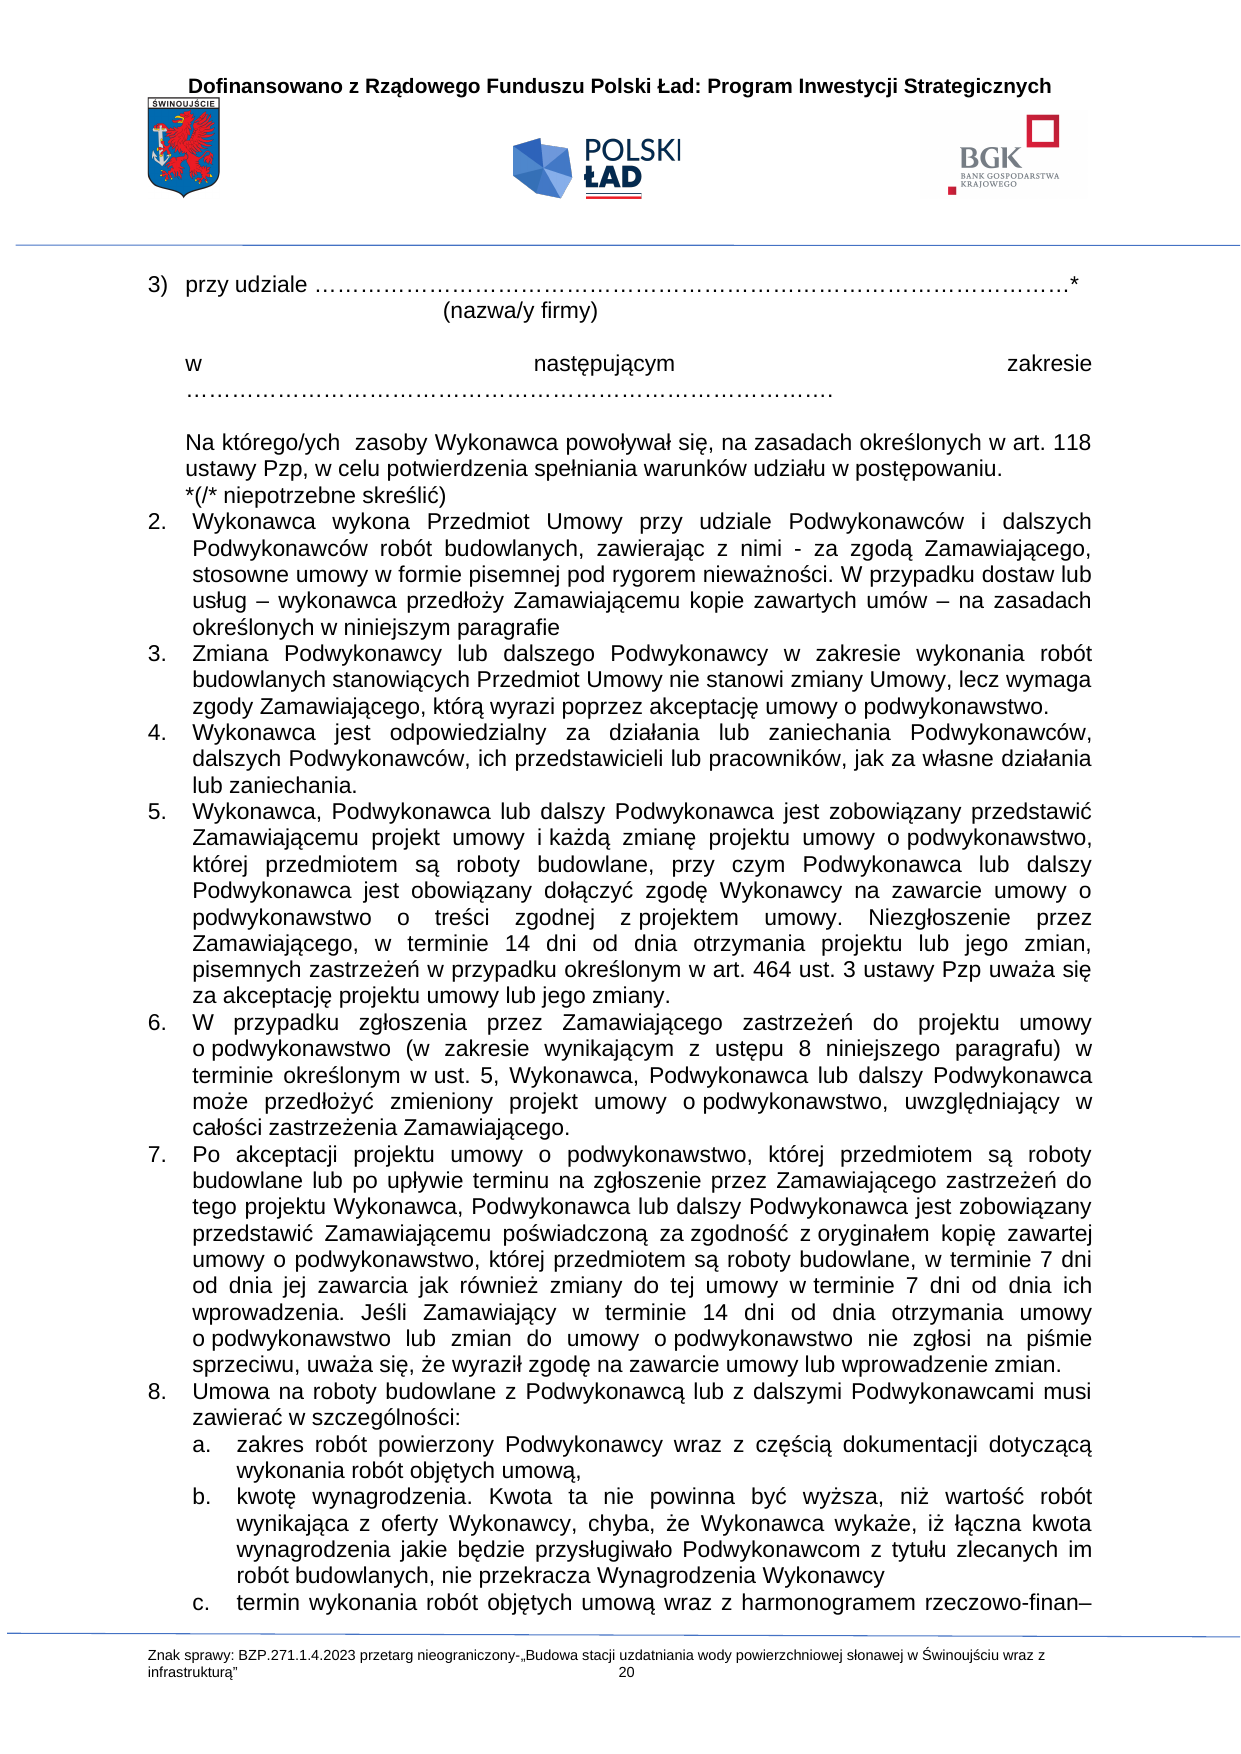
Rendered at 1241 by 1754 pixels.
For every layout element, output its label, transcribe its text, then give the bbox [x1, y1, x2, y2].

text *(/* niepotrzebne skreślić) [185, 482, 1092, 508]
text (nazwa/y firmy) [185, 297, 1092, 324]
list zakres robót powierzony Podwykonawcy wraz z częścią dokumentacji dotyczącą wykonania robót objętych umową, [192, 1431, 1092, 1483]
picture [513, 138, 680, 199]
list Wykonawca wykona Przedmiot Umowy przy udziale Podwykonawców i dalszych Podwykonawców robót budowlanych, zawierając z nimi - za zgodą Zamawiającego, stosowne umowy w formie pisemnej pod rygorem nieważności. W przypadku dostaw lub usług – wykonawca przedłoży Zamawiającemu kopie zawartych umów – na zasadach określonych w niniejszym paragrafie [148, 508, 1092, 640]
list Po akceptacji projektu umowy o podwykonawstwo, której przedmiotem są roboty budowlane lub po upływie terminu na zgłoszenie przez Zamawiającego zastrzeżeń do tego projektu Wykonawca, Podwykonawca lub dalszy Podwykonawca jest zobowiązany przedstawić Zamawiającemu poświadczoną za zgodność z oryginałem kopię zawartej umowy o podwykonawstwo, której przedmiotem są roboty budowlane, w terminie 7 dni od dnia jej zawarcia jak również zmiany do tej umowy w terminie 7 dni od dnia ich wprowadzenia. Jeśli Zamawiający w terminie 14 dni od dnia otrzymania umowy o podwykonawstwo lub zmian do umowy o podwykonawstwo nie zgłosi na piśmie sprzeciwu, uważa się, że wyraził zgodę na zawarcie umowy lub wprowadzenie zmian. [148, 1141, 1092, 1378]
list W przypadku zgłoszenia przez Zamawiającego zastrzeżeń do projektu umowy o podwykonawstwo (w zakresie wynikającym z ustępu 8 niniejszego paragrafu) w terminie określonym w ust. 5, Wykonawca, Podwykonawca lub dalszy Podwykonawca może przedłożyć zmieniony projekt umowy o podwykonawstwo, uwzględniający w całości zastrzeżenia Zamawiającego. [148, 1009, 1092, 1141]
picture [147, 97, 220, 199]
list Wykonawca jest odpowiedzialny za działania lub zaniechania Podwykonawców, dalszych Podwykonawców, ich przedstawicieli lub pracowników, jak za własne działania lub zaniechania. [148, 719, 1092, 798]
list przy udziale ………………………………………………………………………………………* [148, 271, 1092, 297]
list Umowa na roboty budowlane z Podwykonawcą lub z dalszymi Podwykonawcami musi zawierać w szczególności: [148, 1378, 1092, 1431]
list Wykonawca, Podwykonawca lub dalszy Podwykonawca jest zobowiązany przedstawić Zamawiającemu projekt umowy i każdą zmianę projektu umowy o podwykonawstwo, której przedmiotem są roboty budowlane, przy czym Podwykonawca lub dalszy Podwykonawca jest obowiązany dołączyć zgodę Wykonawcy na zawarcie umowy o podwykonawstwo o treści zgodnej z projektem umowy. Niezgłoszenie przez Zamawiającego, w terminie 14 dni od dnia otrzymania projektu lub jego zmian, pisemnych zastrzeżeń w przypadku określonym w art. 464 ust. 3 ustawy Pzp uważa się za akceptację projektu umowy lub jego zmiany. [148, 798, 1092, 1009]
picture [919, 110, 1088, 199]
list Zmiana Podwykonawcy lub dalszego Podwykonawcy w zakresie wykonania robót budowlanych stanowiących Przedmiot Umowy nie stanowi zmiany Umowy, lecz wymaga zgody Zamawiającego, którą wyrazi poprzez akceptację umowy o podwykonawstwo. [148, 640, 1092, 719]
text Na którego/ych zasoby Wykonawca powoływał się, na zasadach określonych w art. 118 ustawy Pzp, w celu potwierdzenia spełniania warunków udziału w postępowaniu. [185, 429, 1092, 482]
text w następującym zakresie …………………………………………………………………………. [185, 350, 1092, 403]
list kwotę wynagrodzenia. Kwota ta nie powinna być wyższa, niż wartość robót wynikająca z oferty Wykonawcy, chyba, że Wykonawca wykaże, iż łączna kwota wynagrodzenia jakie będzie przysługiwało Podwykonawcom z tytułu zlecanych im robót budowlanych, nie przekracza Wynagrodzenia Wykonawcy [192, 1483, 1092, 1589]
